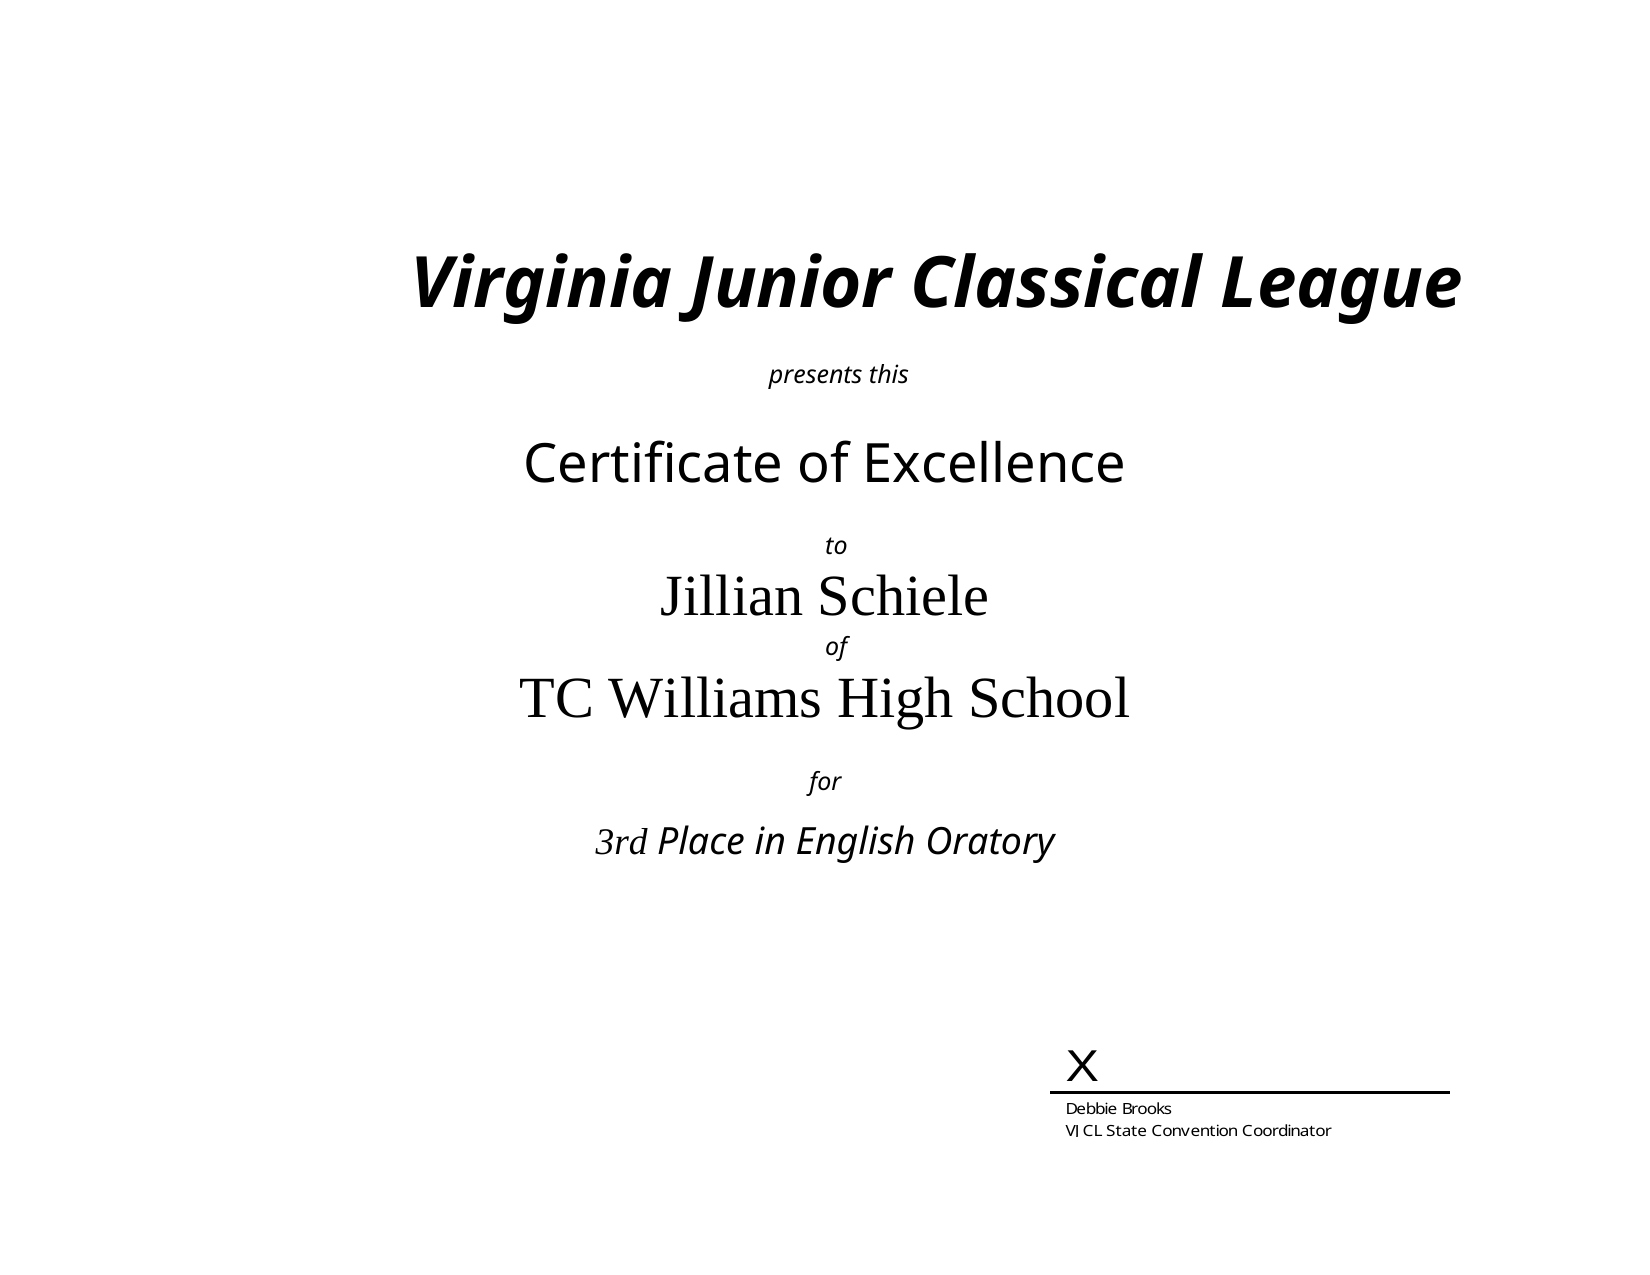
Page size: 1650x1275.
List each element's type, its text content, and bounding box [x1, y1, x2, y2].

text of [150, 628, 1500, 662]
text presents this [150, 357, 1500, 391]
text to [600, 527, 1500, 561]
text Jillian Schiele [150, 561, 1500, 628]
text Virginia Junior Classical League [375, 231, 1500, 328]
text Certificate of Excellence [150, 425, 1500, 498]
text for [150, 763, 1500, 797]
text 3rd Place in English Oratory [150, 814, 1500, 865]
text TC Williams High School [150, 662, 1500, 729]
